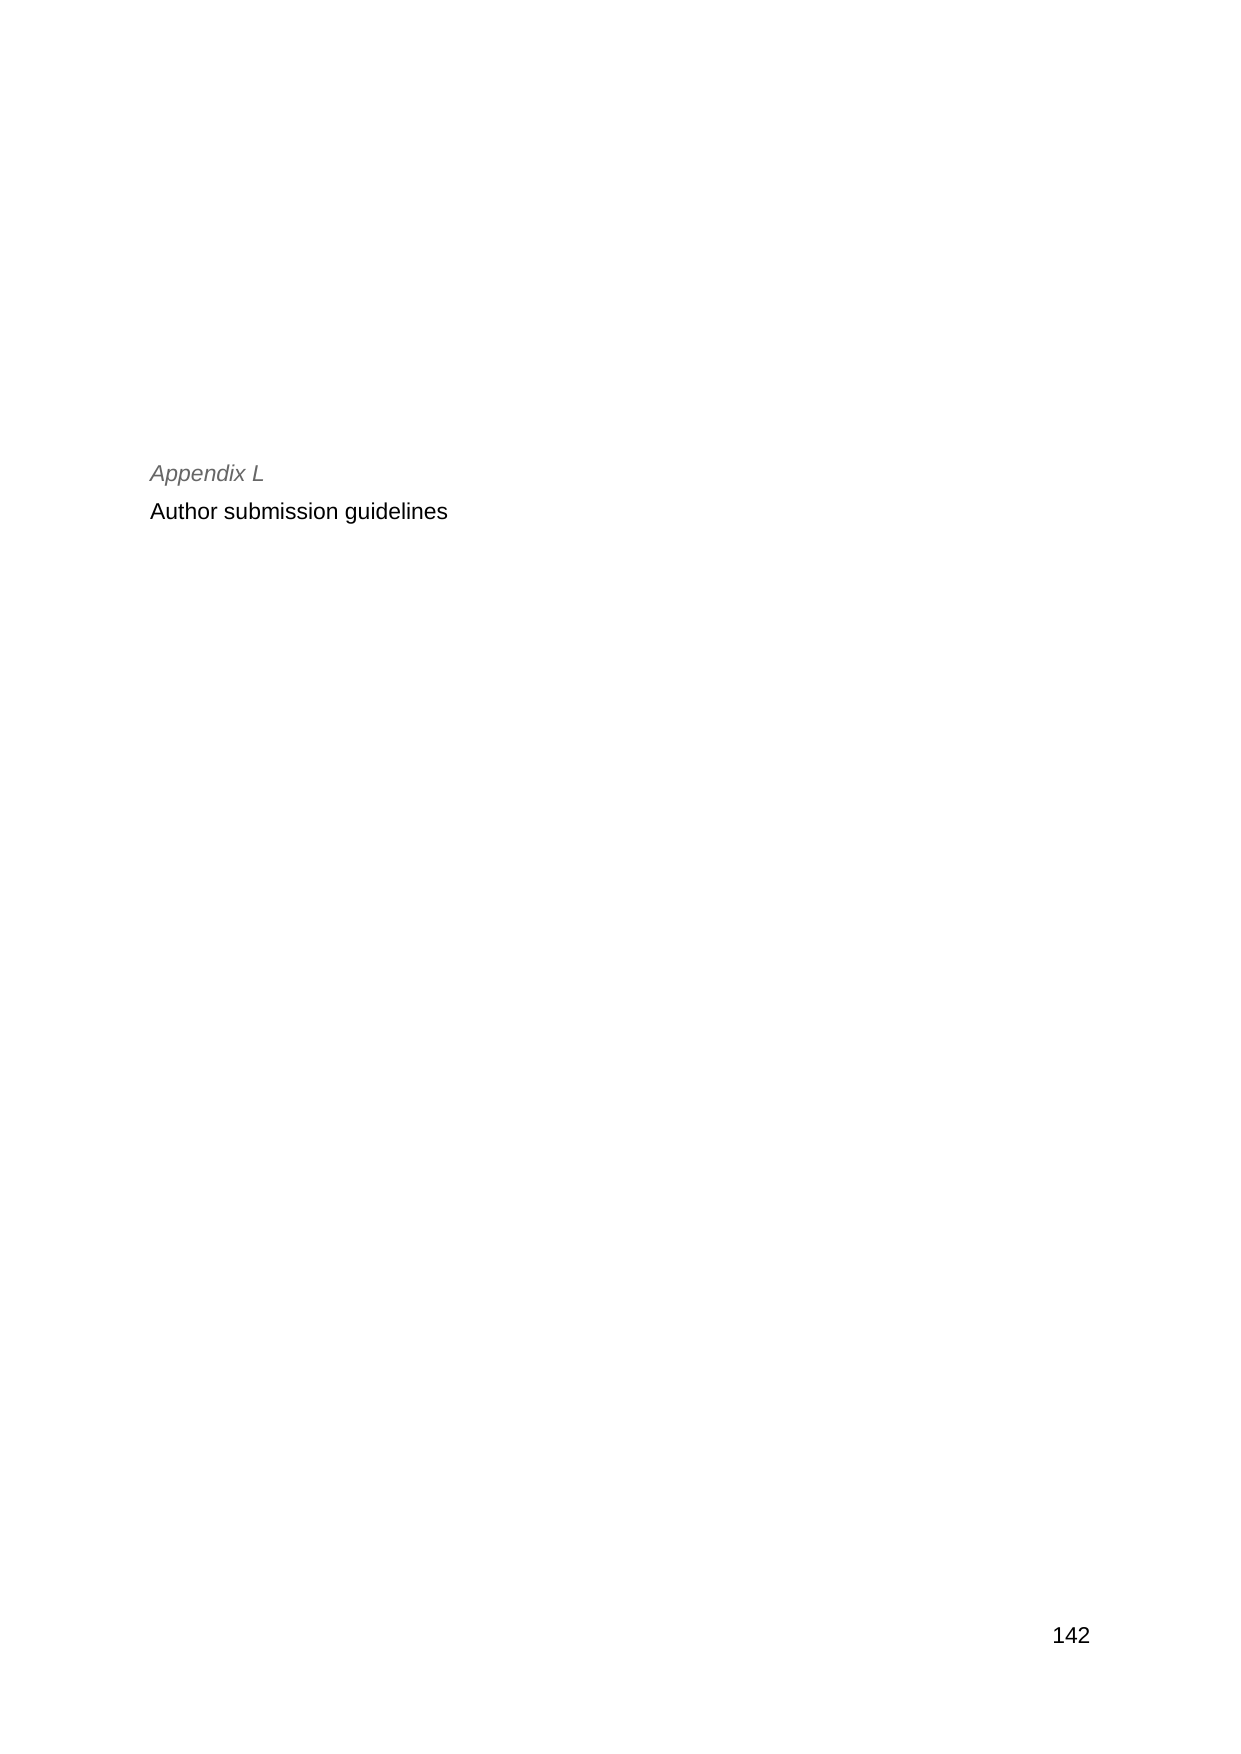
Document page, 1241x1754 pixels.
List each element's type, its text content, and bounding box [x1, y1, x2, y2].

text Author submission guidelines [150, 498, 1090, 524]
text Appendix L [150, 459, 1090, 486]
